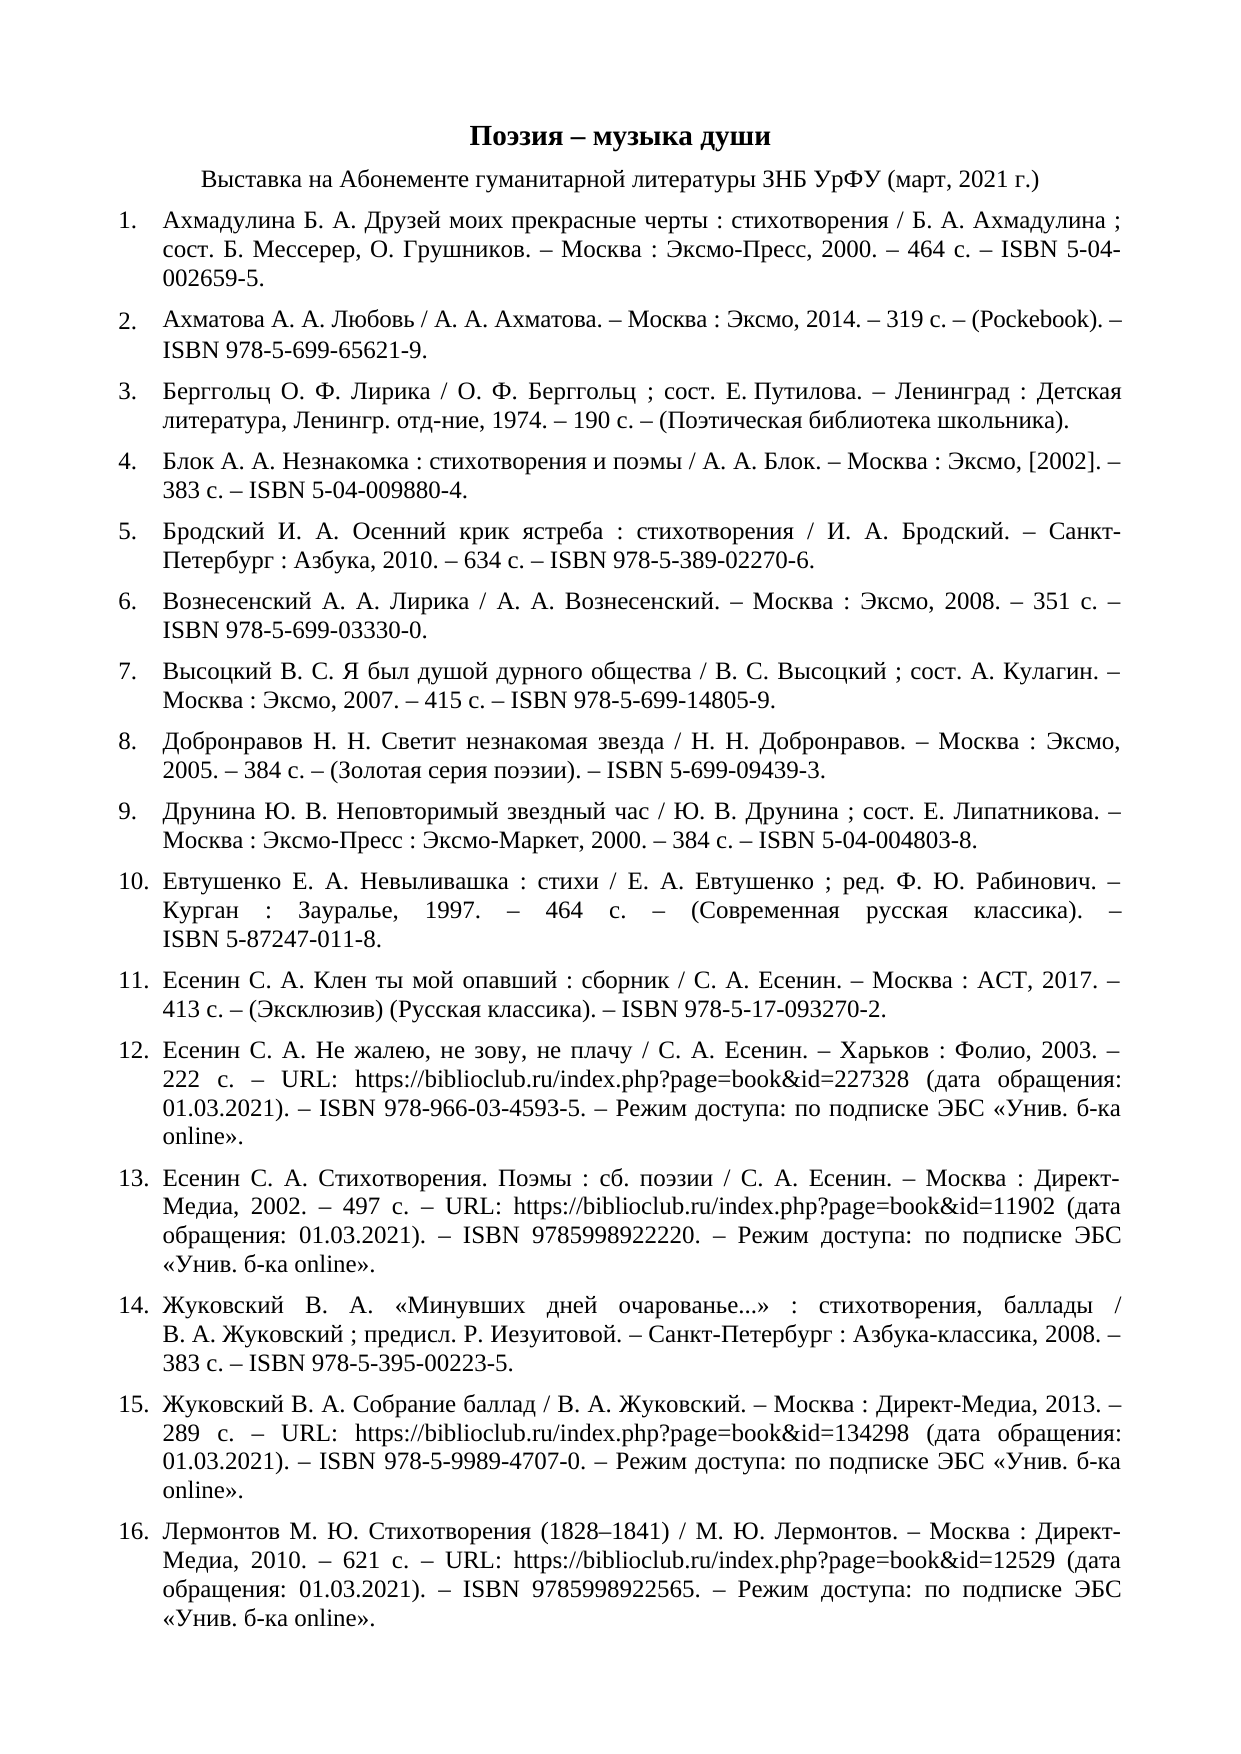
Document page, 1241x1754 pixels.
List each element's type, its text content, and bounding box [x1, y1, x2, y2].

list Жуковский В. А. Собрание баллад / В. А. Жуковский. – Москва : Директ-Медиа, 2013. – 289 с. – URL: https://biblioclub.ru/index.php?page=book&id=134298 (дата обращения: 01.03.2021). – ISBN 978-5-9989-4707-0. – Режим доступа: по подписке ЭБС «Унив. б-ка online». [118, 1389, 1122, 1504]
list Блок А. А. Незнакомка : стихотворения и поэмы / А. А. Блок. – Москва : Эксмо, [2002]. – 383 с. – ISBN 5-04-009880-4. [118, 446, 1122, 504]
text Поэзия – музыка души [118, 118, 1122, 152]
list Бродский И. А. Осенний крик ястреба : стихотворения / И. А. Бродский. – Санкт-Петербург : Азбука, 2010. – 634 с. – ISBN 978-5-389-02270-6. [118, 516, 1122, 574]
list Ахматова А. А. Любовь / А. А. Ахматова. – Москва : Эксмо, 2014. – 319 с. – (Pockebook). – ISBN 978-5-699-65621-9. [118, 304, 1122, 364]
list Жуковский В. А. «Минувших дней очарованье...» : стихотворения, баллады / В. А. Жуковский ; предисл. Р. Иезуитовой. – Санкт-Петербург : Азбука-классика, 2008. – 383 с. – ISBN 978-5-395-00223-5. [118, 1290, 1122, 1376]
list Есенин С. А. Клен ты мой опавший : сборник / С. А. Есенин. – Москва : АСТ, 2017. – 413 с. – (Эксклюзив) (Русская классика). – ISBN 978-5-17-093270-2. [118, 965, 1122, 1023]
list Друнина Ю. В. Неповторимый звездный час / Ю. В. Друнина ; сост. Е. Липатникова. – Москва : Эксмо-Пресс : Эксмо-Маркет, 2000. – 384 с. – ISBN 5-04-004803-8. [118, 796, 1122, 854]
text Выставка на Абонементе гуманитарной литературы ЗНБ УрФУ (март, 2021 г.) [118, 164, 1122, 193]
list Лермонтов М. Ю. Стихотворения (1828–1841) / М. Ю. Лермонтов. – Москва : Директ-Медиа, 2010. – 621 с. – URL: https://biblioclub.ru/index.php?page=book&id=12529 (дата обращения: 01.03.2021). – ISBN 9785998922565. – Режим доступа: по подписке ЭБС «Унив. б-ка online». [118, 1516, 1122, 1631]
list Ахмадулина Б. А. Друзей моих прекрасные черты : стихотворения / Б. А. Ахмадулина ; cост. Б. Мессерер, О. Грушников. – Москва : Эксмо-Пресс, 2000. – 464 с. – ISBN 5-04-002659-5. [118, 205, 1122, 292]
list Есенин С. А. Стихотворения. Поэмы : сб. поэзии / С. А. Есенин. – Москва : Директ-Медиа, 2002. – 497 с. – URL: https://biblioclub.ru/index.php?page=book&id=11902 (дата обращения: 01.03.2021). – ISBN 9785998922220. – Режим доступа: по подписке ЭБС «Унив. б-ка online». [118, 1163, 1122, 1278]
list Евтушенко Е. А. Невыливашка : стихи / Е. А. Евтушенко ; ред. Ф. Ю. Рабинович. – Курган : Зауралье, 1997. – 464 с. – (Современная русская классика). – ISBN 5-87247-011-8. [118, 866, 1122, 953]
list Берггольц О. Ф. Лирика / О. Ф. Берггольц ; сост. Е. Путилова. – Ленинград : Детская литература, Ленингр. отд-ние, 1974. – 190 с. – (Поэтическая библиотека школьника). [118, 376, 1122, 434]
list Высоцкий В. С. Я был душой дурного общества / В. С. Высоцкий ; сост. А. Кулагин. – Москва : Эксмо, 2007. – 415 с. – ISBN 978-5-699-14805-9. [118, 656, 1122, 714]
list Добронравов Н. Н. Светит незнакомая звезда / Н. Н. Добронравов. – Москва : Эксмо, 2005. – 384 с. – (Золотая серия поэзии). – ISBN 5-699-09439-3. [118, 726, 1122, 784]
list Вознесенский А. А. Лирика / А. А. Вознесенский. – Москва : Эксмо, 2008. – 351 с. – ISBN 978-5-699-03330-0. [118, 586, 1122, 644]
list Есенин С. А. Не жалею, не зову, не плачу / С. А. Есенин. – Харьков : Фолио, 2003. – 222 с. – URL: https://biblioclub.ru/index.php?page=book&id=227328 (дата обращения: 01.03.2021). – ISBN 978-966-03-4593-5. – Режим доступа: по подписке ЭБС «Унив. б-ка online». [118, 1035, 1122, 1150]
